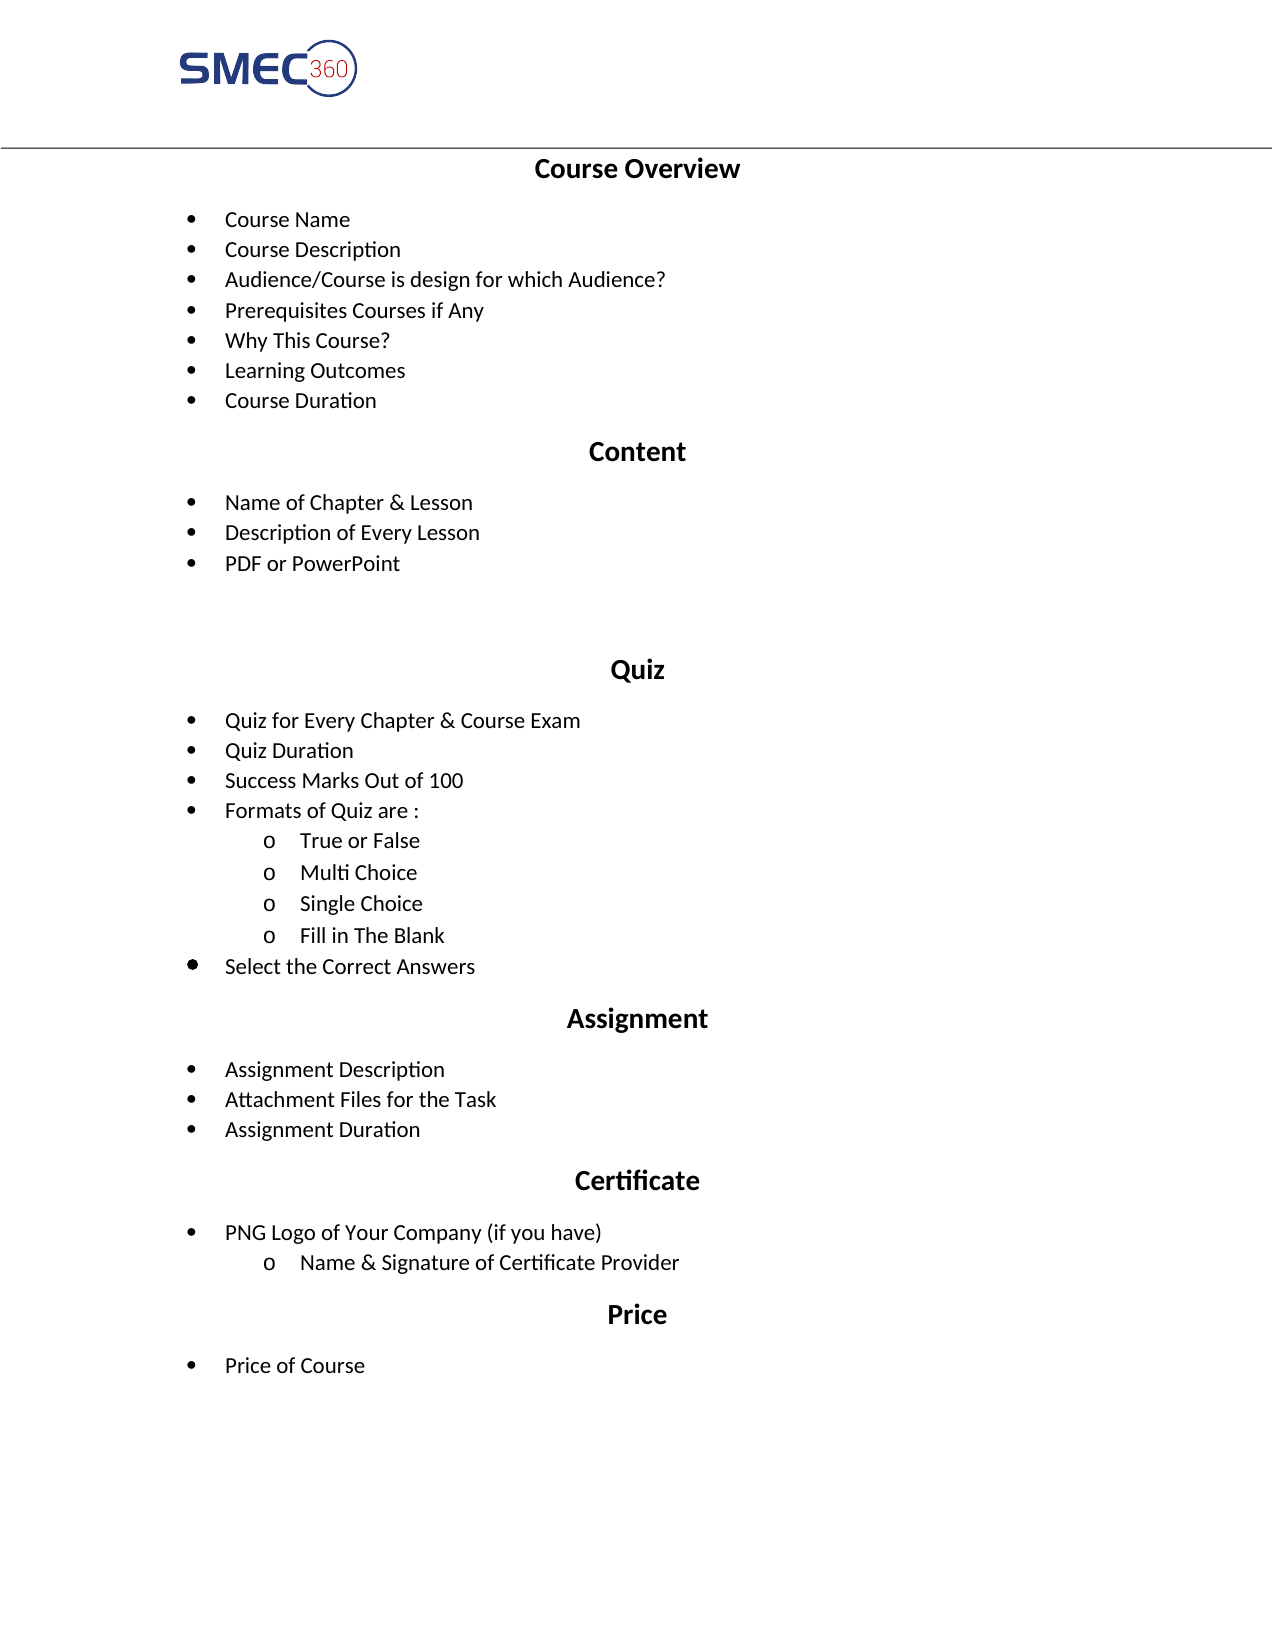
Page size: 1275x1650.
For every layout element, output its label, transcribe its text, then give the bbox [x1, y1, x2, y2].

list Course Description [187, 235, 1125, 263]
list Single Choice [262, 889, 1125, 919]
list True or False [262, 827, 1125, 856]
text Content [150, 433, 1125, 469]
text Certificate [150, 1162, 1125, 1198]
list Success Marks Out of 100 [187, 766, 1125, 794]
list Quiz Duration [187, 736, 1125, 764]
text Price [150, 1296, 1125, 1332]
list Assignment Description [187, 1055, 1125, 1083]
list Fill in The Blank [262, 921, 1125, 950]
list Audience/Course is design for which Audience? [187, 266, 1125, 293]
list Description of Every Lesson [187, 518, 1125, 547]
list Prerequisites Courses if Any [187, 296, 1125, 324]
list Select the Correct Answers [187, 952, 1125, 981]
list Name of Chapter & Lesson [187, 488, 1125, 516]
list Attachment Files for the Task [187, 1085, 1125, 1113]
list Why This Course? [187, 326, 1125, 354]
list PDF or PowerPoint [187, 549, 1125, 577]
list Learning Outcomes [187, 356, 1125, 384]
picture [167, 28, 363, 109]
list Name & Signature of Certificate Provider [262, 1248, 1125, 1277]
list Multi Choice [262, 858, 1125, 887]
list Course Name [187, 205, 1125, 233]
list Formats of Quiz are : [187, 796, 1125, 824]
list Quiz for Every Chapter & Course Exam [187, 706, 1125, 734]
text Quiz [150, 651, 1125, 686]
text Assignment [150, 1000, 1125, 1036]
list Assignment Duration [187, 1116, 1125, 1144]
text Course Overview [150, 150, 1125, 186]
list Course Duration [187, 386, 1125, 414]
list Price of Course [187, 1351, 1125, 1379]
list PNG Logo of Your Company (if you have) [187, 1218, 1125, 1246]
